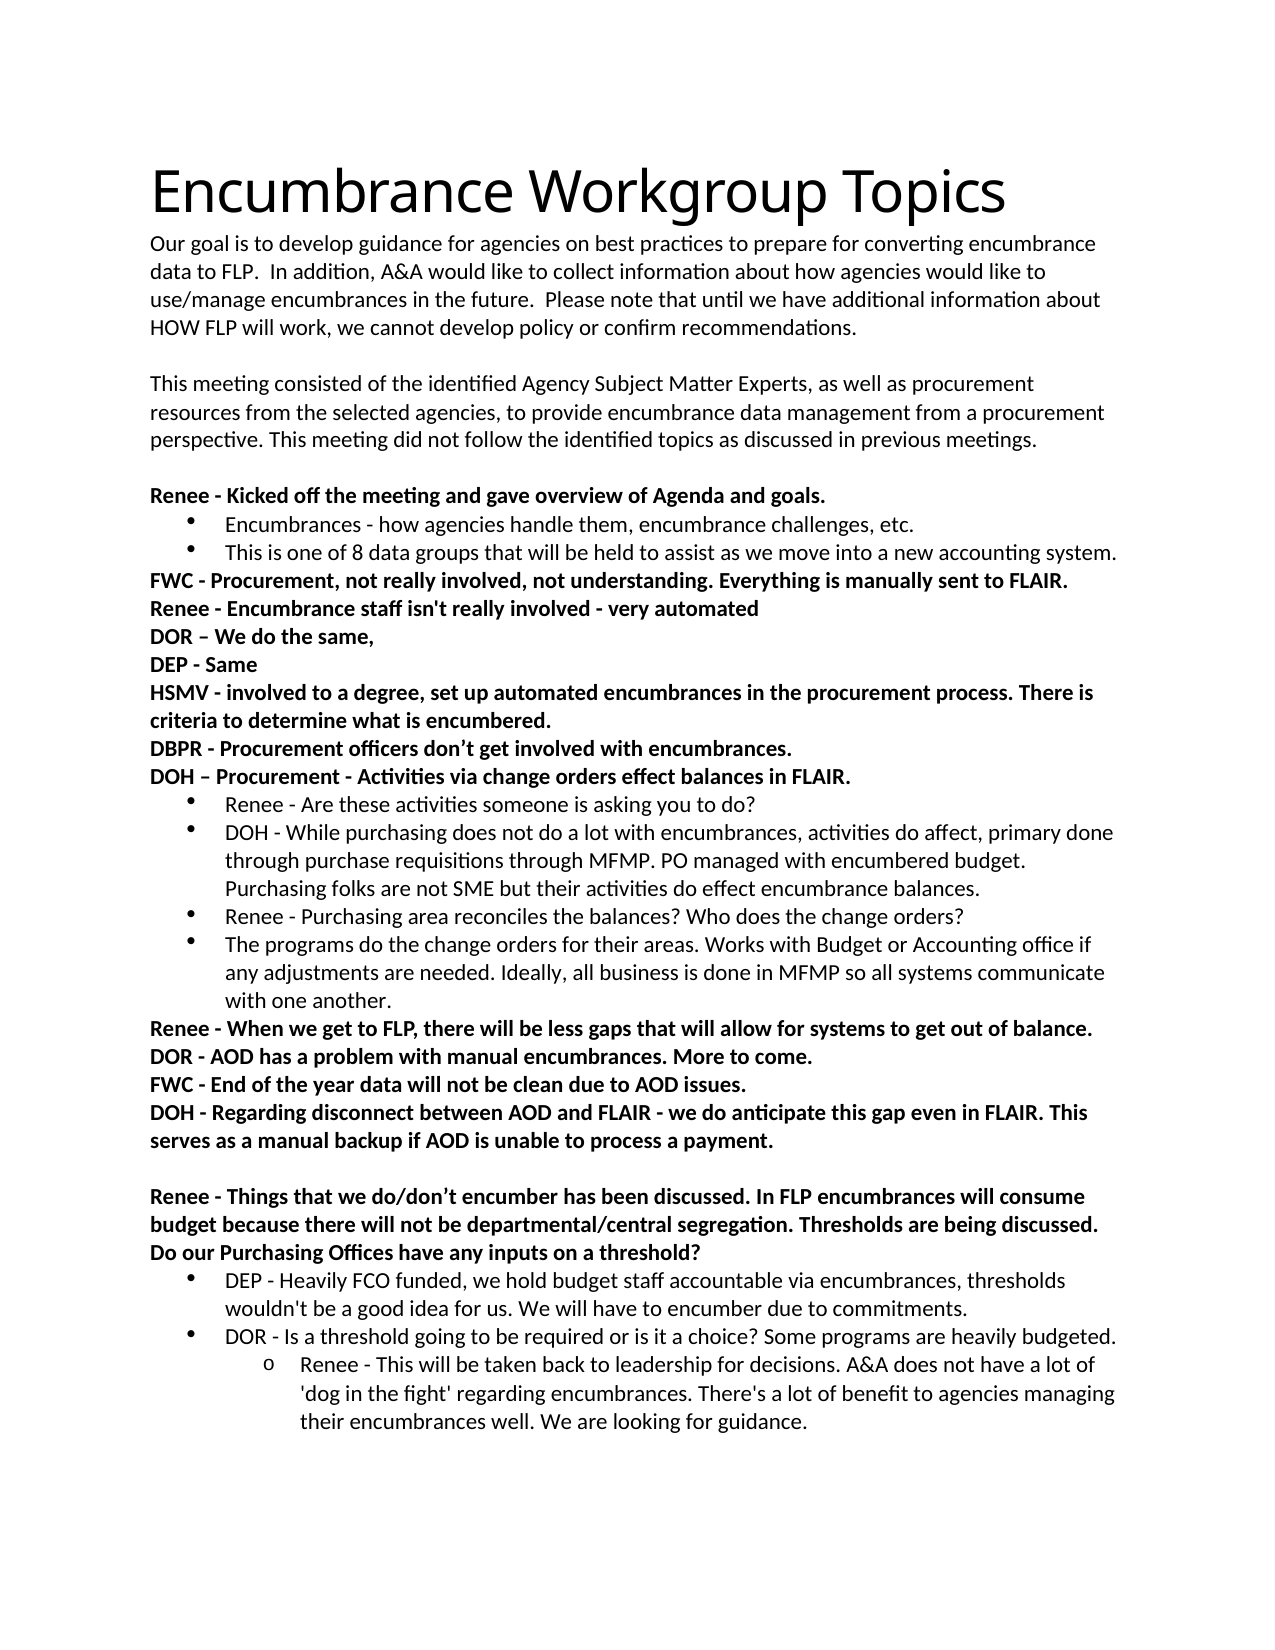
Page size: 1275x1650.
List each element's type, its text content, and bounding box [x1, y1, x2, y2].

subtitle Renee - Kicked off the meeting and gave overview of Agenda and goals. [150, 482, 1125, 510]
text Our goal is to develop guidance for agencies on best practices to prepare for converting encumbrance data to FLP. In addition, A&A would like to collect information about how agencies would like to use/manage encumbrances in the future. Please note that until we have additional information about HOW FLP will work, we cannot develop policy or confirm recommendations. [150, 229, 1125, 342]
subtitle HSMV - involved to a degree, set up automated encumbrances in the procurement process. There is criteria to determine what is encumbered. [150, 678, 1125, 734]
subtitle Renee - Things that we do/don’t encumber has been discussed. In FLP encumbrances will consume budget because there will not be departmental/central segregation. Thresholds are being discussed. Do our Purchasing Offices have any inputs on a threshold? [150, 1182, 1125, 1266]
list DEP - Heavily FCO funded, we hold budget staff accountable via encumbrances, thresholds wouldn't be a good idea for us. We will have to encumber due to commitments. [187, 1266, 1125, 1322]
subtitle Renee - When we get to FLP, there will be less gaps that will allow for systems to get out of balance. [150, 1014, 1125, 1042]
subtitle FWC - Procurement, not really involved, not understanding. Everything is manually sent to FLAIR. [150, 566, 1125, 594]
subtitle DBPR - Procurement officers don’t get involved with encumbrances. [150, 734, 1125, 762]
subtitle DOH - Regarding disconnect between AOD and FLAIR - we do anticipate this gap even in FLAIR. This serves as a manual backup if AOD is unable to process a payment. [150, 1098, 1125, 1154]
subtitle Renee - Encumbrance staff isn't really involved - very automated [150, 594, 1125, 622]
list Renee - This will be taken back to leadership for decisions. A&A does not have a lot of 'dog in the fight' regarding encumbrances. There's a lot of benefit to agencies managing their encumbrances well. We are looking for guidance. [262, 1350, 1125, 1435]
subtitle DOR - AOD has a problem with manual encumbrances. More to come. [150, 1042, 1125, 1070]
subtitle DEP - Same [150, 650, 1125, 678]
list DOR - Is a threshold going to be required or is it a choice? Some programs are heavily budgeted. [187, 1322, 1125, 1350]
list This is one of 8 data groups that will be held to assist as we move into a new accounting system. [187, 538, 1125, 566]
subtitle FWC - End of the year data will not be clean due to AOD issues. [150, 1070, 1125, 1098]
text This meeting consisted of the identified Agency Subject Matter Experts, as well as procurement resources from the selected agencies, to provide encumbrance data management from a procurement perspective. This meeting did not follow the identified topics as discussed in previous meetings. [150, 369, 1125, 454]
list Encumbrances - how agencies handle them, encumbrance challenges, etc. [187, 510, 1125, 538]
list The programs do the change orders for their areas. Works with Budget or Accounting office if any adjustments are needed. Ideally, all business is done in MFMP so all systems communicate with one another. [187, 930, 1125, 1014]
subtitle DOR – We do the same, [150, 622, 1125, 650]
title Encumbrance Workgroup Topics [150, 150, 1125, 229]
list DOH - While purchasing does not do a lot with encumbrances, activities do affect, primary done through purchase requisitions through MFMP. PO managed with encumbered budget. Purchasing folks are not SME but their activities do effect encumbrance balances. [187, 818, 1125, 902]
subtitle DOH – Procurement - Activities via change orders effect balances in FLAIR. [150, 762, 1125, 790]
list Renee - Purchasing area reconciles the balances? Who does the change orders? [187, 902, 1125, 930]
list Renee - Are these activities someone is asking you to do? [187, 790, 1125, 818]
